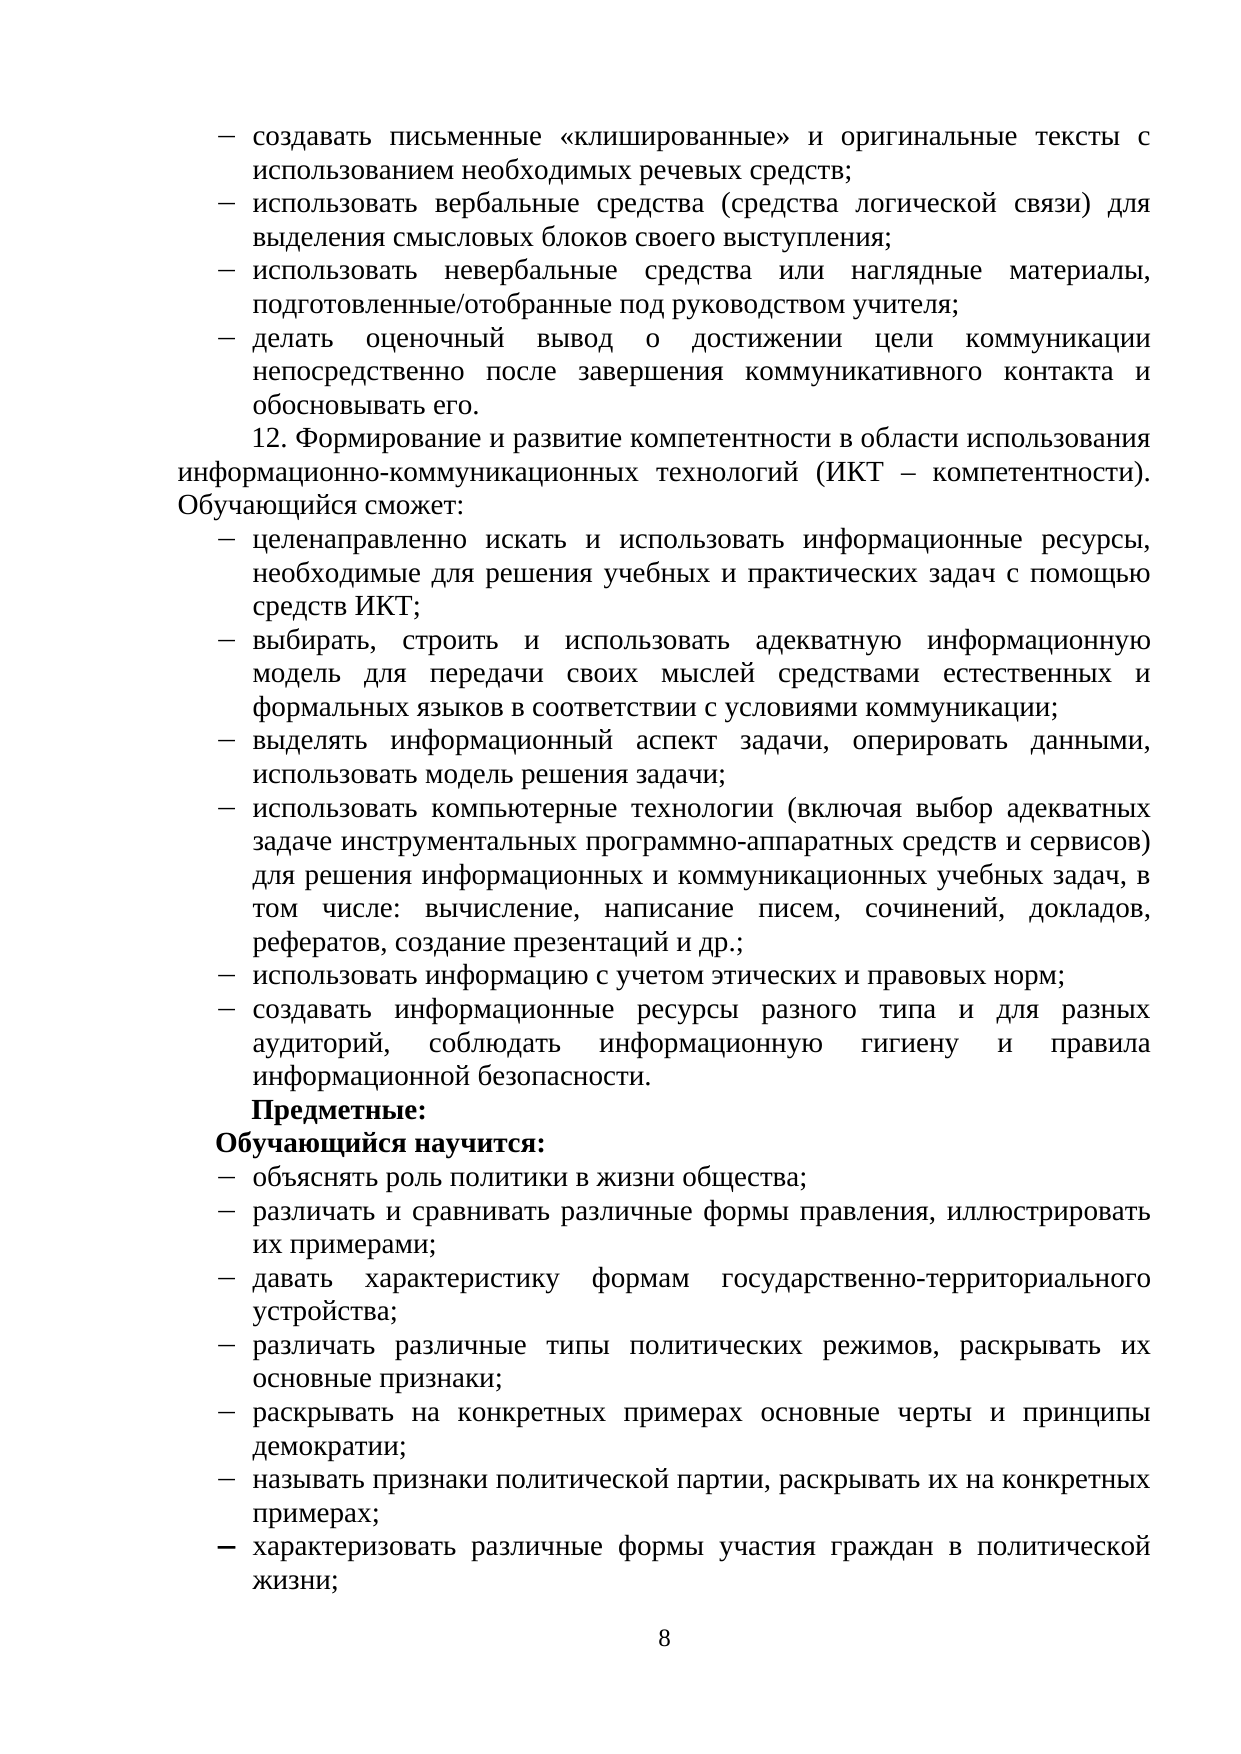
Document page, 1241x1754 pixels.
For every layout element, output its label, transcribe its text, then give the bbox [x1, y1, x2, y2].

list использовать информацию с учетом этических и правовых норм; [215, 957, 1152, 991]
list целенаправленно искать и использовать информационные ресурсы, необходимые для решения учебных и практических задач с помощью средств ИКТ; [215, 521, 1152, 622]
list использовать компьютерные технологии (включая выбор адекватных задаче инструментальных программно-аппаратных средств и сервисов) для решения информационных и коммуникационных учебных задач, в том числе: вычисление, написание писем, сочинений, докладов, рефератов, создание презентаций и др.; [215, 790, 1152, 957]
list использовать вербальные средства (средства логической связи) для выделения смысловых блоков своего выступления; [215, 185, 1152, 252]
list использовать невербальные средства или наглядные материалы, подготовленные/отобранные под руководством учителя; [215, 252, 1152, 320]
text Предметные: [177, 1092, 1152, 1125]
list характеризовать различные формы участия граждан в политической жизни; [215, 1528, 1152, 1596]
list называть признаки политической партии, раскрывать их на конкретных примерах; [215, 1461, 1152, 1528]
list выделять информационный аспект задачи, оперировать данными, использовать модель решения задачи; [215, 722, 1152, 790]
text Обучающийся научится: [177, 1125, 1152, 1159]
list объяснять роль политики в жизни общества; [215, 1159, 1152, 1193]
list создавать информационные ресурсы разного типа и для разных аудиторий, соблюдать информационную гигиену и правила информационной безопасности. [215, 991, 1152, 1092]
list раскрывать на конкретных примерах основные черты и принципы демократии; [215, 1394, 1152, 1461]
list делать оценочный вывод о достижении цели коммуникации непосредственно после завершения коммуникативного контакта и обосновывать его. [215, 320, 1152, 420]
text 12. Формирование и развитие компетентности в области использования информационно-коммуникационных технологий (ИКТ – компетентности). Обучающийся сможет: [177, 420, 1152, 521]
list различать различные типы политических режимов, раскрывать их основные признаки; [215, 1327, 1152, 1394]
list различать и сравнивать различные формы правления, иллюстрировать их примерами; [215, 1193, 1152, 1260]
list давать характеристику формам государственно-территориального устройства; [215, 1260, 1152, 1327]
list создавать письменные «клишированные» и оригинальные тексты с использованием необходимых речевых средств; [215, 118, 1152, 185]
list выбирать, строить и использовать адекватную информационную модель для передачи своих мыслей средствами естественных и формальных языков в соответствии с условиями коммуникации; [215, 622, 1152, 722]
